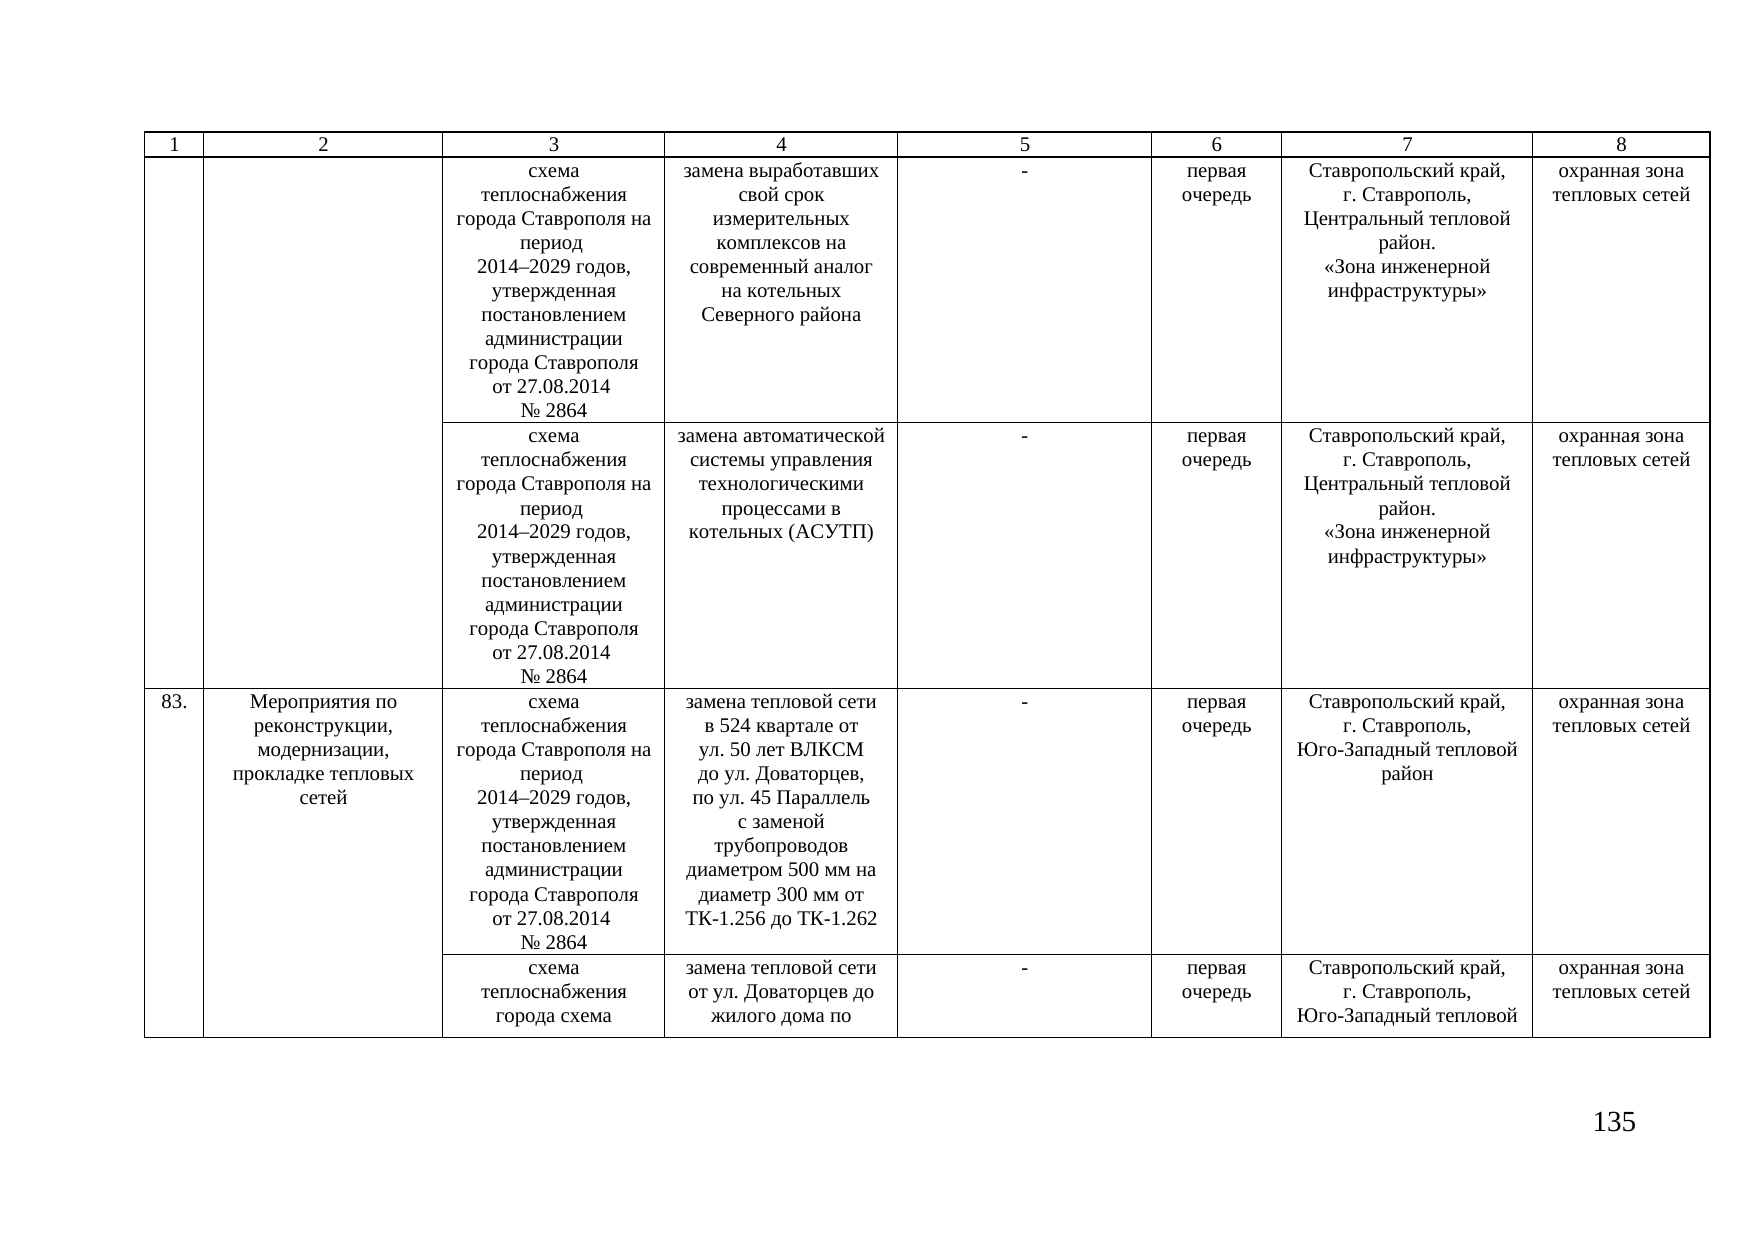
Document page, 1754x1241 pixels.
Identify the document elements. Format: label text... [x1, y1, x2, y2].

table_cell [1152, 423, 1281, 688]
table_header 4 [665, 133, 897, 156]
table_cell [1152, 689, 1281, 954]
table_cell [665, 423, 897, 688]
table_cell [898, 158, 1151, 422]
table_header 6 [1152, 133, 1281, 156]
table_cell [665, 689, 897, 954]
table_header 5 [898, 133, 1151, 156]
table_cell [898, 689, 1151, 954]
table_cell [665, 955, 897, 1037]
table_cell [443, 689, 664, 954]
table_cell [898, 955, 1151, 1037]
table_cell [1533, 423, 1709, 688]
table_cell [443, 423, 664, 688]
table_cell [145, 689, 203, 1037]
table_header 8 [1533, 133, 1709, 156]
table_header 2 [204, 133, 442, 156]
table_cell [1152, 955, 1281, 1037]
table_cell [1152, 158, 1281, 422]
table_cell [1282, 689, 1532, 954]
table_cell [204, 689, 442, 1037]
table_header 7 [1282, 133, 1532, 156]
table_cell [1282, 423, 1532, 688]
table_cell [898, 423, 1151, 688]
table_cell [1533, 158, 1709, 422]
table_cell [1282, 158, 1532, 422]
table_header 1 [145, 133, 203, 156]
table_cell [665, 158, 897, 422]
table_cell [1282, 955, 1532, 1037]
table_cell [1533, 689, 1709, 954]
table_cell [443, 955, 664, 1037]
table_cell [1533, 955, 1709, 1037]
table_header 3 [443, 133, 664, 156]
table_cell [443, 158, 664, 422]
